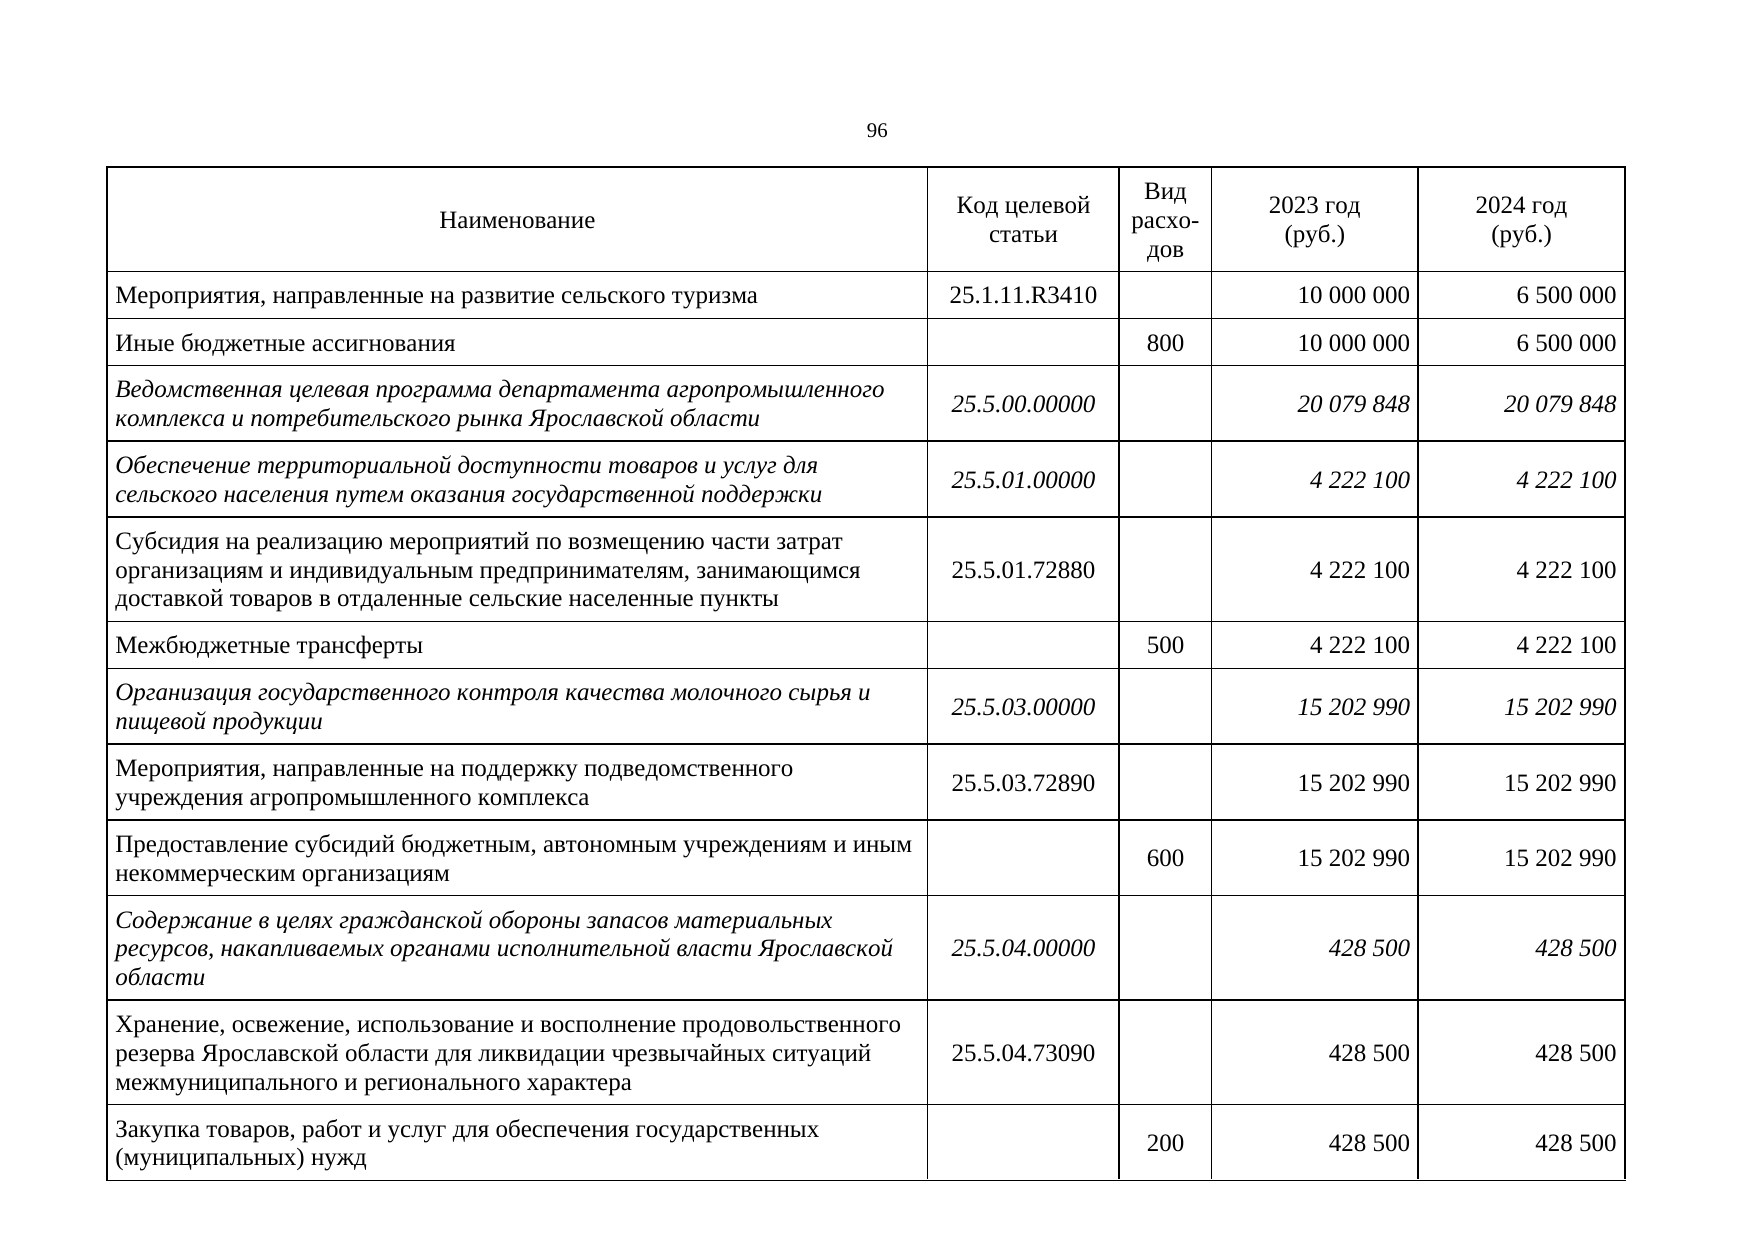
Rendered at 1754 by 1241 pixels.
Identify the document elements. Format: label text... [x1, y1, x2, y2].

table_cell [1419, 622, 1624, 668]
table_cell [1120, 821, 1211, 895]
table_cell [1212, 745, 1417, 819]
table_header 2024 год (руб.) [1419, 168, 1624, 271]
table_header 2023 год (руб.) [1212, 168, 1417, 271]
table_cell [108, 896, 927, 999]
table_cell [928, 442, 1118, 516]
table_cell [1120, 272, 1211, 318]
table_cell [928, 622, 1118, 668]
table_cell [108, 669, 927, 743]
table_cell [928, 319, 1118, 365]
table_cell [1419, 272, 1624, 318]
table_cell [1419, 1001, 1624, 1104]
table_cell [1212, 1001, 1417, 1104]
table_header Наименование [108, 168, 927, 271]
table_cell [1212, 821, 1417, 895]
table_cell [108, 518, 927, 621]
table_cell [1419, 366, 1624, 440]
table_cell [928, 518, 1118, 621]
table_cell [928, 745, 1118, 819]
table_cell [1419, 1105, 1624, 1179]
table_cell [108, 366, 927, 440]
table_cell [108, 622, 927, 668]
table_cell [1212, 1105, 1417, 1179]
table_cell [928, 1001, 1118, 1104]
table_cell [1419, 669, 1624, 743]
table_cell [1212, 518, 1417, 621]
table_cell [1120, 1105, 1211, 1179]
table_header Код целевой статьи [928, 168, 1118, 271]
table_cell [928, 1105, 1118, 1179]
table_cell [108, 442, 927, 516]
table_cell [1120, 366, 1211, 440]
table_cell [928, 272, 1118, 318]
table_header Вид расхо- дов [1120, 168, 1211, 271]
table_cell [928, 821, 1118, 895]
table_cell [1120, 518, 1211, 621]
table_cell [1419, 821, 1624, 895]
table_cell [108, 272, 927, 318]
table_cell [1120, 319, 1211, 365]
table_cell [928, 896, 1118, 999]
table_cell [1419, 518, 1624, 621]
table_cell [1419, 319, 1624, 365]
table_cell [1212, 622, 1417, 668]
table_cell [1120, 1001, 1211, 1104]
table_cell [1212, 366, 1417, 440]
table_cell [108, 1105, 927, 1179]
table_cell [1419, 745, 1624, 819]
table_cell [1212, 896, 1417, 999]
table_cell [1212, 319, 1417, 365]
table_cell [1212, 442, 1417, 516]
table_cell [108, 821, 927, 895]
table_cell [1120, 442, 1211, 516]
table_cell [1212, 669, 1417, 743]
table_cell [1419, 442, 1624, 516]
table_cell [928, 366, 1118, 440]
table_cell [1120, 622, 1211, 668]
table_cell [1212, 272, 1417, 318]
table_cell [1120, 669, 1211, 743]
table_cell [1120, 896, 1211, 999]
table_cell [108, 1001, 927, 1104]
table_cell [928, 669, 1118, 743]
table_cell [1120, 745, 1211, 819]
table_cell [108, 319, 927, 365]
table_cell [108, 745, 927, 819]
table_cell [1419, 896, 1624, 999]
